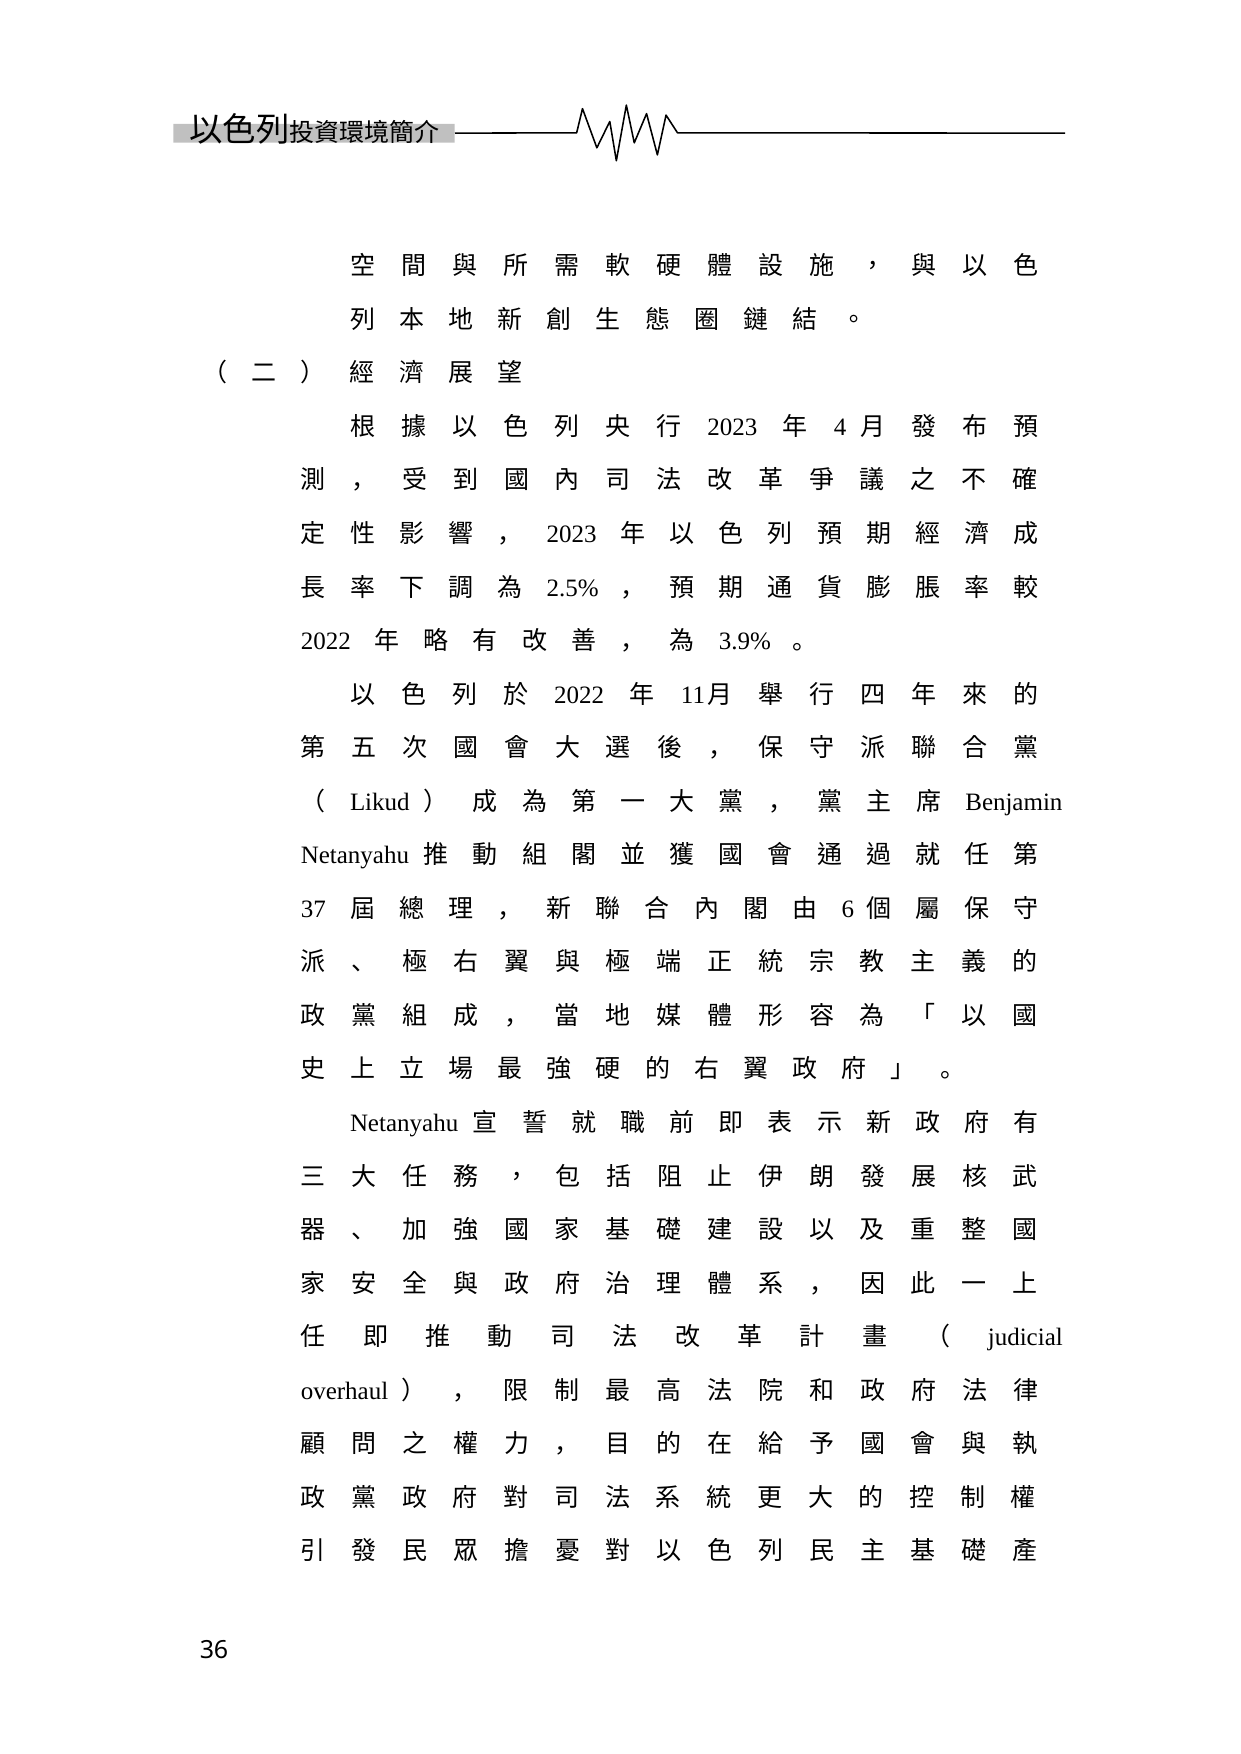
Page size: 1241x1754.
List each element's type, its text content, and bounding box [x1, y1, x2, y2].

text 以色列於2022年11月舉行四年來的第五次國會大選後，保守派聯合黨（Likud）成為第一大黨，黨主席Benjamin Netanyahu推動組閣並獲國會通過就任第37屆總理，新聯合內閣由6個屬保守派、極右翼與極端正統宗教主義的政黨組成，當地媒體形容為「以國史上立場最強硬的右翼政府」。 [276, 666, 1063, 1094]
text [276, 1094, 1063, 1576]
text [325, 237, 1063, 344]
text 根據以色列央行2023年4月發布預測，受到國內司法改革爭議之不確定性影響，2023年以色列預期經濟成長率下調為2.5%，預期通貨膨脹率較2022年略有改善，為3.9%。 [276, 398, 1063, 666]
text （二）經濟展望 [202, 344, 1063, 398]
